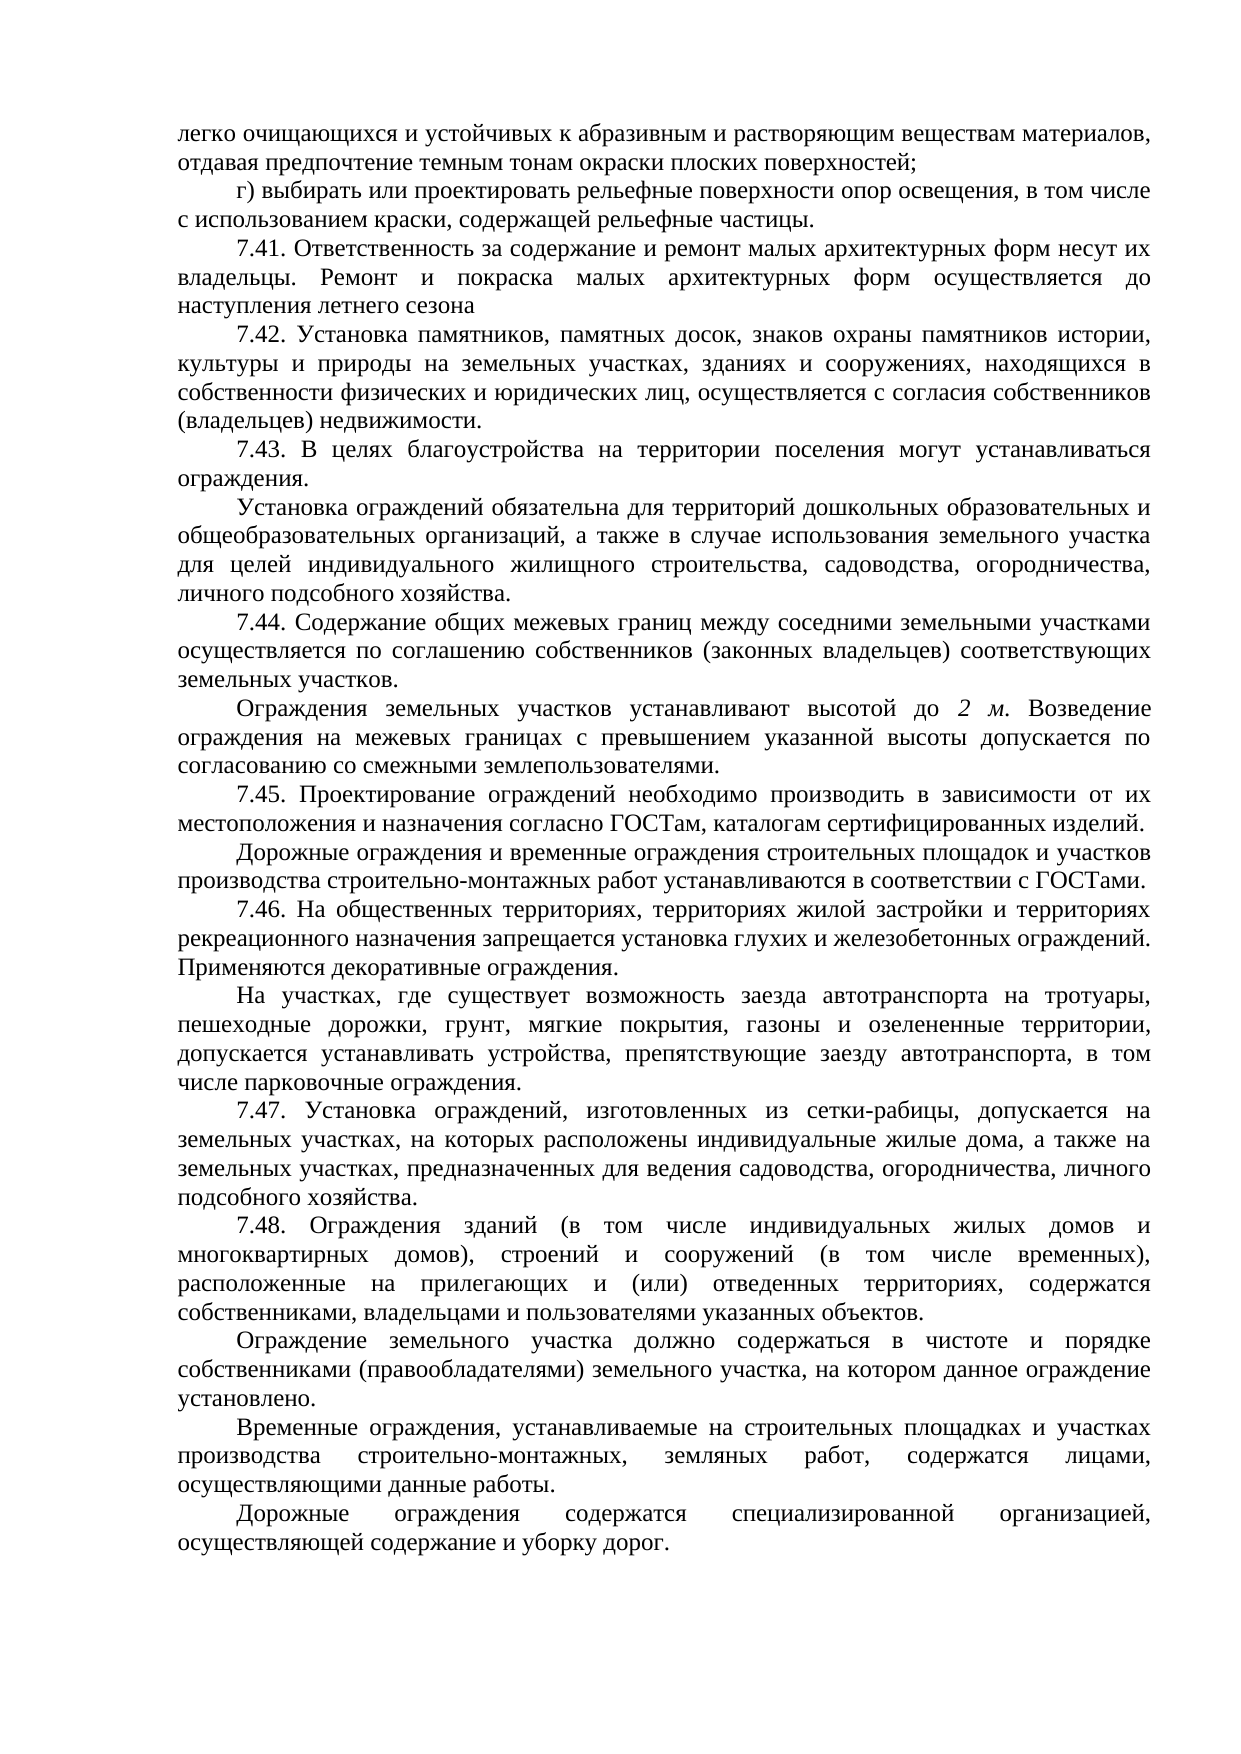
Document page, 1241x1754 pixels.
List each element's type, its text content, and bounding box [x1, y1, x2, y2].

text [177, 118, 1152, 176]
text Ограждения земельных участков устанавливают высотой до 2 м. Возведение ограждения на межевых границах с превышением указанной высоты допускается по согласованию со смежными землепользователями. [177, 693, 1152, 779]
text На участках, где существует возможность заезда автотранспорта на тротуары, пешеходные дорожки, грунт, мягкие покрытия, газоны и озелененные территории, допускается устанавливать устройства, препятствующие заезду автотранспорта, в том числе парковочные ограждения. [177, 981, 1152, 1096]
text 7.41. Ответственность за содержание и ремонт малых архитектурных форм несут их владельцы. Ремонт и покраска малых архитектурных форм осуществляется до наступления летнего сезона [177, 233, 1152, 319]
text Дорожные ограждения и временные ограждения строительных площадок и участков производства строительно-монтажных работ устанавливаются в соответствии с ГОСТами. [177, 837, 1152, 894]
text Временные ограждения, устанавливаемые на строительных площадках и участках производства строительно-монтажных, земляных работ, содержатся лицами, осуществляющими данные работы. [177, 1412, 1152, 1498]
text г) выбирать или проектировать рельефные поверхности опор освещения, в том числе с использованием краски, содержащей рельефные частицы. [177, 176, 1152, 233]
text 7.47. Установка ограждений, изготовленных из сетки-рабицы, допускается на земельных участках, на которых расположены индивидуальные жилые дома, а также на земельных участках, предназначенных для ведения садоводства, огородничества, личного подсобного хозяйства. [177, 1096, 1152, 1211]
text 7.48. Ограждения зданий (в том числе индивидуальных жилых домов и многоквартирных домов), строений и сооружений (в том числе временных), расположенные на прилегающих и (или) отведенных территориях, содержатся собственниками, владельцами и пользователями указанных объектов. [177, 1211, 1152, 1326]
text 7.44. Содержание общих межевых границ между соседними земельными участками осуществляется по соглашению собственников (законных владельцев) соответствующих земельных участков. [177, 607, 1152, 693]
text 7.45. Проектирование ограждений необходимо производить в зависимости от их местоположения и назначения согласно ГОСТам, каталогам сертифицированных изделий. [177, 779, 1152, 837]
text 7.46. На общественных территориях, территориях жилой застройки и территориях рекреационного назначения запрещается установка глухих и железобетонных ограждений. Применяются декоративные ограждения. [177, 894, 1152, 981]
text Установка ограждений обязательна для территорий дошкольных образовательных и общеобразовательных организаций, а также в случае использования земельного участка для целей индивидуального жилищного строительства, садоводства, огородничества, личного подсобного хозяйства. [177, 492, 1152, 607]
text 7.42. Установка памятников, памятных досок, знаков охраны памятников истории, культуры и природы на земельных участках, зданиях и сооружениях, находящихся в собственности физических и юридических лиц, осуществляется с согласия собственников (владельцев) недвижимости. [177, 319, 1152, 434]
text Ограждение земельного участка должно содержаться в чистоте и порядке собственниками (правообладателями) земельного участка, на котором данное ограждение установлено. [177, 1326, 1152, 1412]
text 7.43. В целях благоустройства на территории поселения могут устанавливаться ограждения. [177, 434, 1152, 492]
text Дорожные ограждения содержатся специализированной организацией, осуществляющей содержание и уборку дорог. [177, 1498, 1152, 1556]
